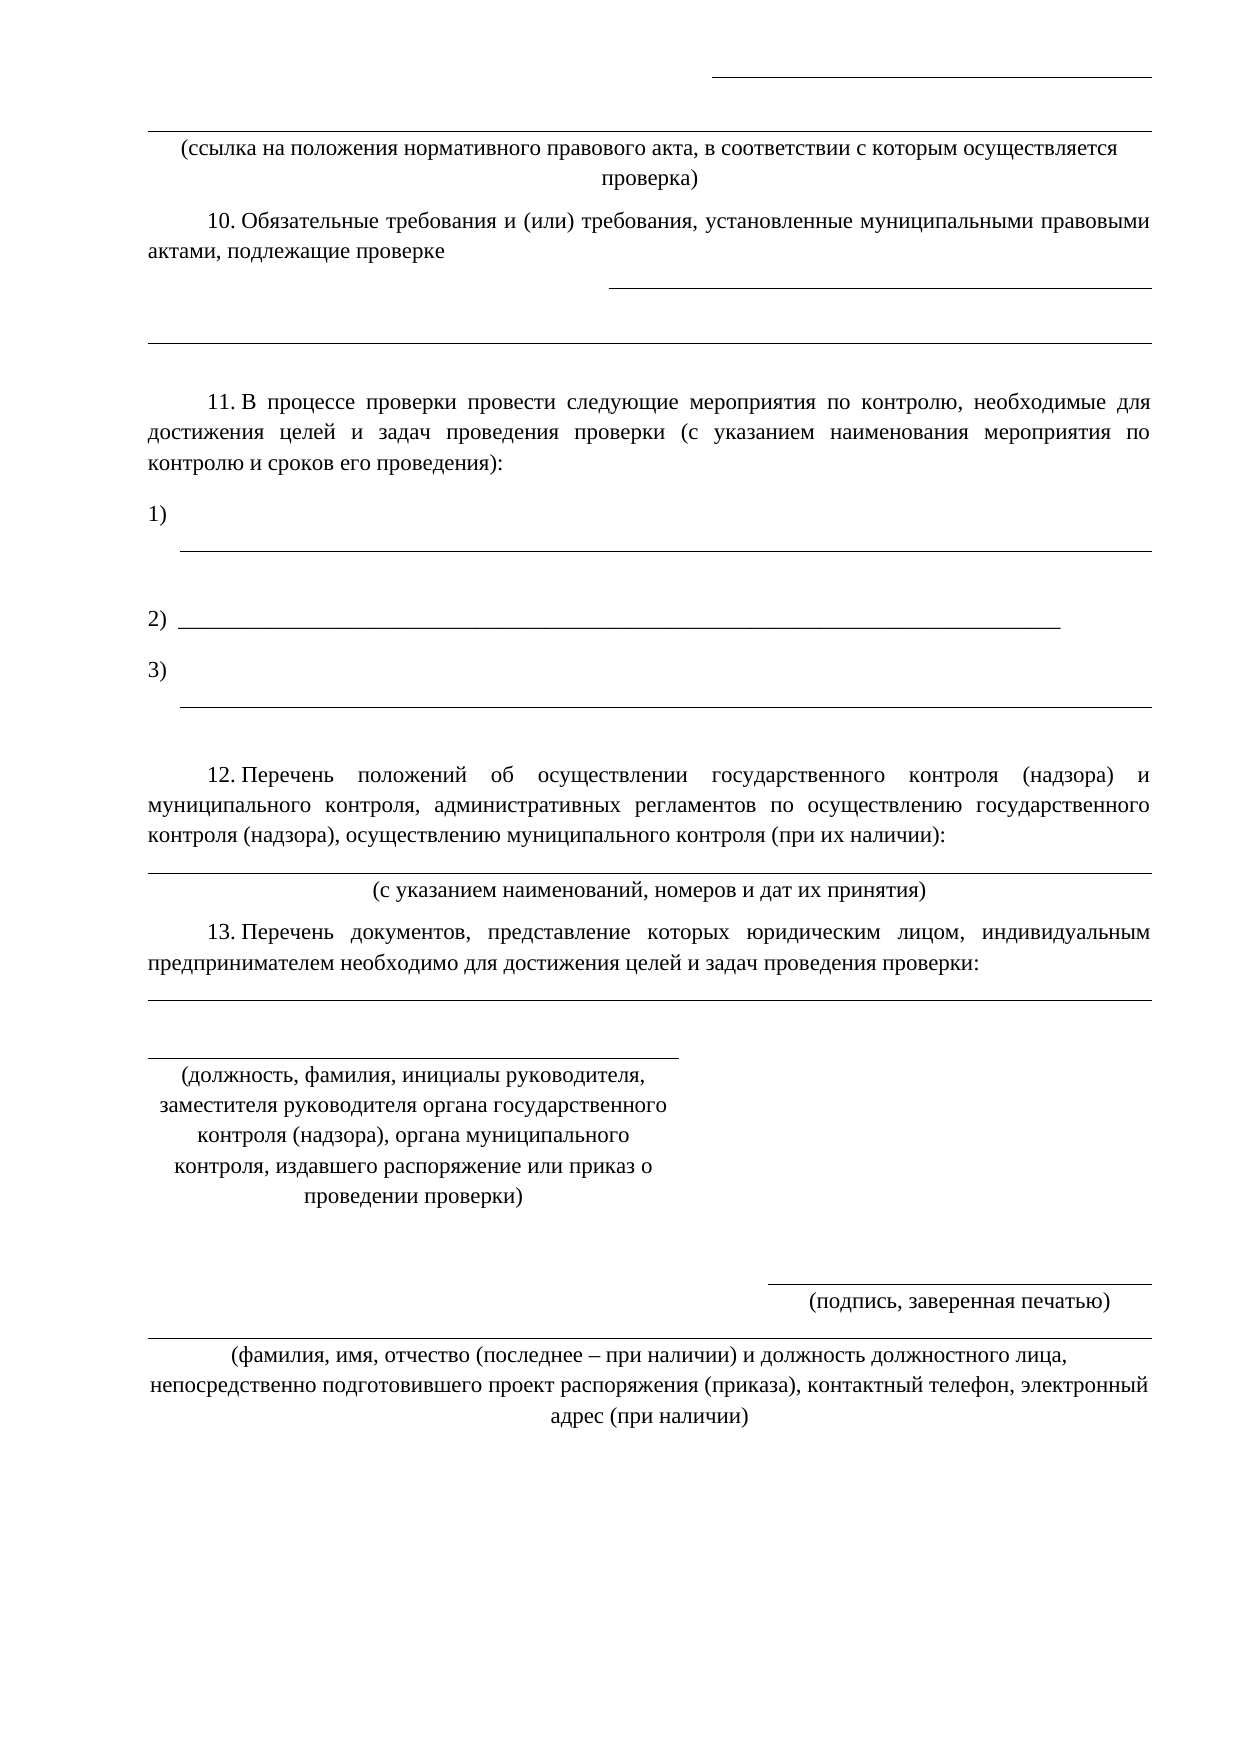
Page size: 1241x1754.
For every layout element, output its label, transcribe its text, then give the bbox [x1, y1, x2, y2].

text (подпись, заверенная печатью) [768, 1285, 1152, 1313]
text 1) [148, 500, 1152, 526]
text 11. В процессе проверки провести следующие мероприятия по контролю, необходимые для достижения целей и задач проведения проверки (с указанием наименования мероприятия по контролю и сроков его проведения): [148, 388, 1152, 475]
text (ссылка на положения нормативного правового акта, в соответствии с которым осуществляется проверка) [148, 132, 1152, 191]
text 13. Перечень документов, представление которых юридическим лицом, индивидуальным предпринимателем необходимо для достижения целей и задач проведения проверки: [148, 918, 1152, 975]
text (должность, фамилия, инициалы руководителя, заместителя руководителя органа государственного контроля (надзора), органа муниципального контроля, издавшего распоряжение или приказ о проведении проверки) [148, 1059, 679, 1208]
text (фамилия, имя, отчество (последнее – при наличии) и должность должностного лица, непосредственно подготовившего проект распоряжения (приказа), контактный телефон, электронный адрес (при наличии) [148, 1339, 1152, 1428]
text 3) [148, 656, 1152, 682]
text 12. Перечень положений об осуществлении государственного контроля (надзора) и муниципального контроля, административных регламентов по осуществлению государственного контроля (надзора), осуществлению муниципального контроля (при их наличии): [148, 761, 1152, 848]
text 10. Обязательные требования и (или) требования, установленные муниципальными правовыми актами, подлежащие проверке [148, 207, 1152, 263]
text 2) _____________________________________________________________________________ [148, 605, 1152, 631]
text (с указанием наименований, номеров и дат их принятия) [148, 874, 1152, 902]
